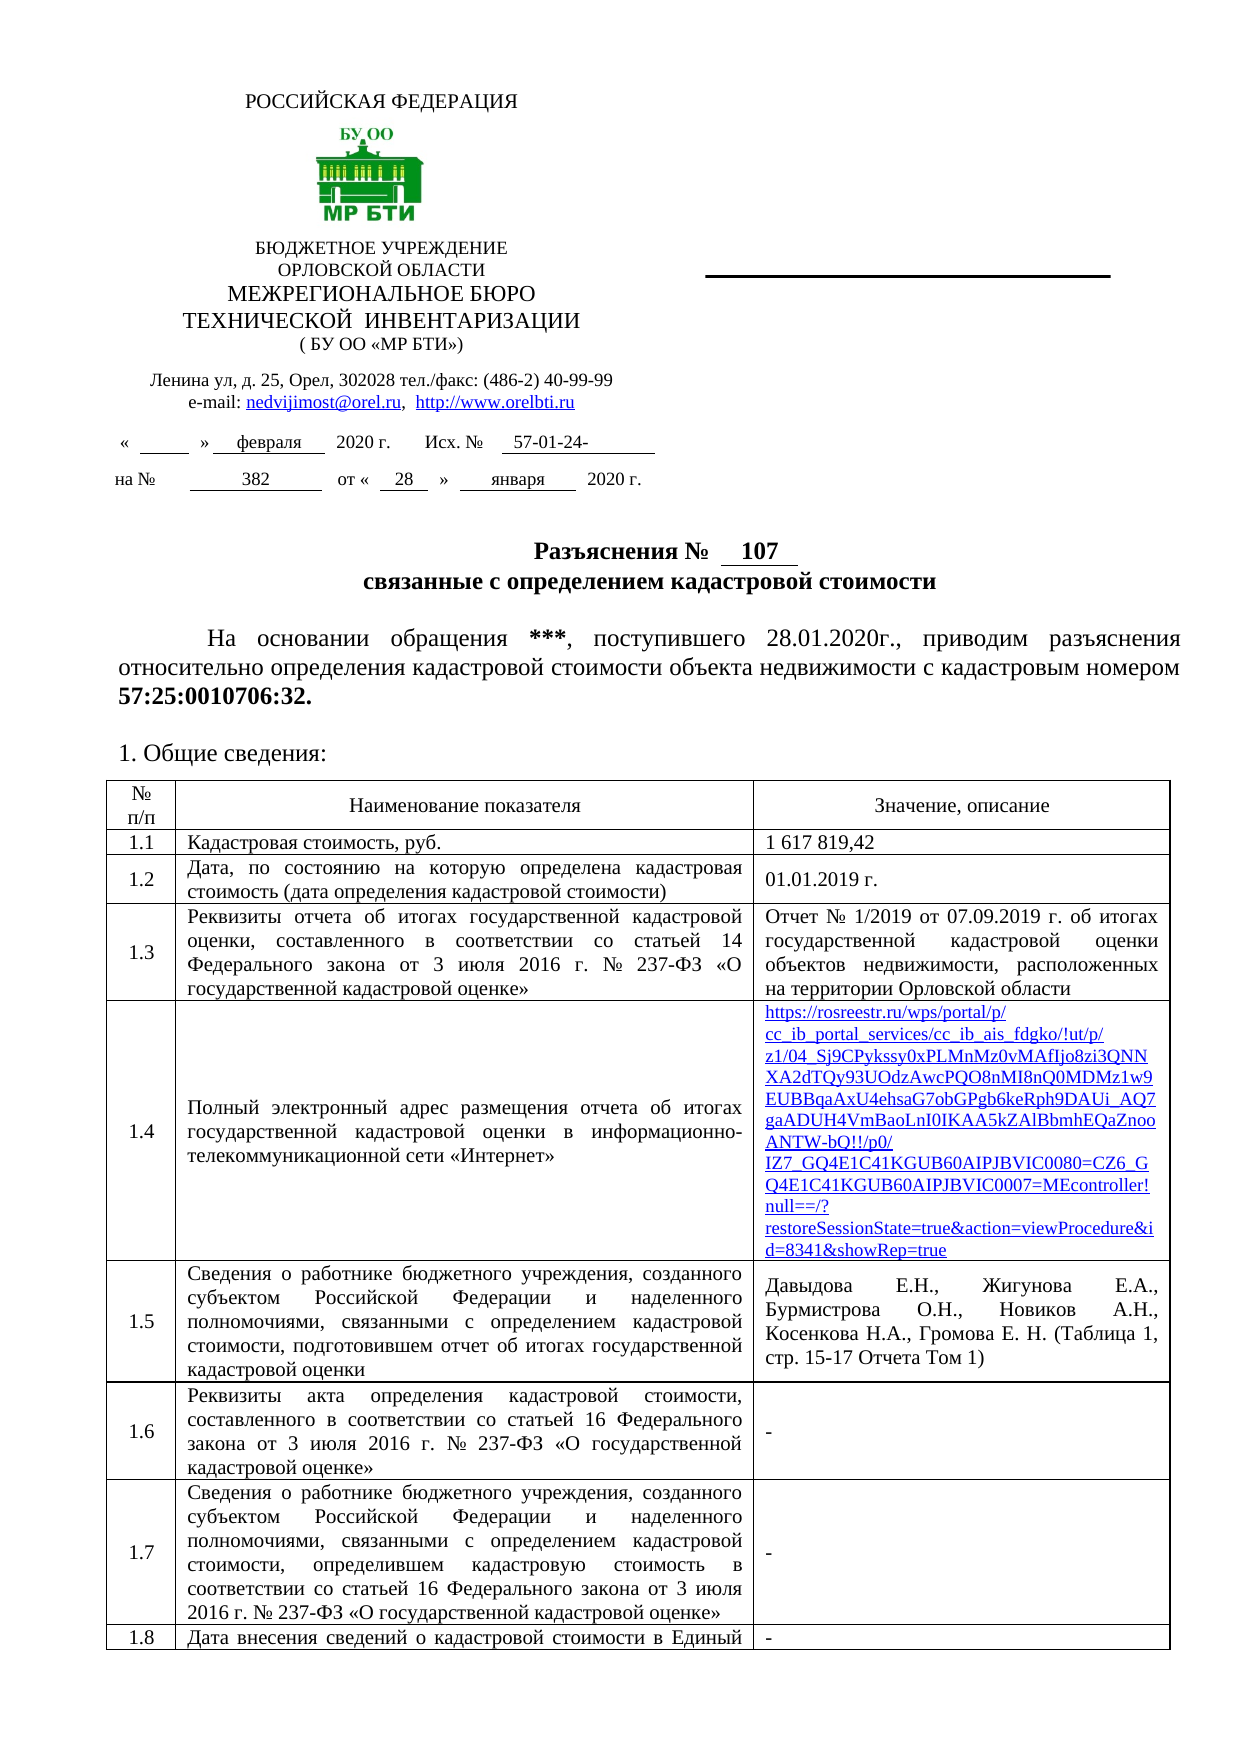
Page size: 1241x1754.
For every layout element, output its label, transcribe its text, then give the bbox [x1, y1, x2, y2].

table_cell 1.5 [107, 1261, 175, 1381]
table_header 107 [721, 536, 798, 565]
table_cell 1.4 [107, 1001, 175, 1260]
text На основании обращения ***, поступившего 28.01.2020г., приводим разъяснения относительно определения кадастровой стоимости объекта недвижимости с кадастровым номером 57:25:0010706:32. [118, 623, 1181, 709]
table_header РОССИЙСКАЯ ФЕДЕРАЦИЯ БЮДЖЕТНОЕ УЧРЕЖДЕНИЕ ОРЛОВСКОЙ ОБЛАСТИ МЕЖРЕГИОНАЛЬНОЕ БЮРО ТЕХНИЧЕСКОЙ ИНВЕНТАРИЗАЦИИ ( БУ ОО «МР БТИ») Ленина ул, д. 25, Орел, 302028 тел./факс: (486-2) 40-99-99 e-mail: nedvijimost@orel.ru, http://www.orelbti.ru [107, 89, 656, 491]
table_cell 1.2 [107, 855, 175, 903]
table_cell Реквизиты отчета об итогах государственной кадастровой оценки, составленного в соответствии со статьей 14 Федерального закона от 3 июля 2016 г. № 237-ФЗ «О государственной кадастровой оценке» [176, 904, 753, 1000]
table_header Наименование показателя [176, 781, 753, 829]
table_cell Сведения о работнике бюджетного учреждения, созданного субъектом Российской Федерации и наделенного полномочиями, связанными с определением кадастровой стоимости, подготовившем отчет об итогах государственной кадастровой оценки [176, 1261, 753, 1381]
table_cell Полный электронный адрес размещения отчета об итогах государственной кадастровой оценки в информационно-телекоммуникационной сети «Интернет» [176, 1001, 753, 1260]
table_cell - [754, 1625, 1169, 1649]
text связанные с определением кадастровой стоимости [118, 566, 1181, 594]
table_cell Дата внесения сведений о кадастровой стоимости в Единый государственный реестр недвижимости [176, 1625, 753, 1649]
table_header Разъяснения № [501, 536, 721, 565]
table_cell 1.1 [107, 830, 175, 854]
table_cell 1.3 [107, 904, 175, 1000]
table_header № п/п [107, 781, 175, 829]
table_cell Кадастровая стоимость, руб. [176, 830, 753, 854]
table_cell 1.7 [107, 1480, 175, 1624]
table_cell Давыдова Е.Н., Жигунова Е.А., Бурмистрова О.Н., Новиков А.Н., Косенкова Н.А., Громова Е. Н. (Таблица 1, стр. 15-17 Отчета Том 1) [754, 1261, 1169, 1381]
table_cell - [754, 1383, 1169, 1479]
table_cell Сведения о работнике бюджетного учреждения, созданного субъектом Российской Федерации и наделенного полномочиями, связанными с определением кадастровой стоимости, определившем кадастровую стоимость в соответствии со статьей 16 Федерального закона от 3 июля 2016 г. № 237-ФЗ «О государственной кадастровой оценке» [176, 1480, 753, 1624]
table_cell https://rosreestr.ru/wps/portal/p/cc_ib_portal_services/cc_ib_ais_fdgko/!ut/p/z1/04_Sj9CPykssy0xPLMnMz0vMAfIjo8zi3QNNXA2dTQy93UOdzAwcPQO8nMI8nQ0MDMz1w9EUBBqaAxU4ehsaG7obGPgb6keRph9DAUi_AQ7gaADUH4VmBaoLnI0IKAA5kZAlBbmhEQaZnooANTW-bQ!!/p0/IZ7_GQ4E1C41KGUB60AIPJBVIC0080=CZ6_GQ4E1C41KGUB60AIPJBVIC0007=MEcontroller!null==/?restoreSessionState=true&action=viewProcedure&id=8341&showRep=true [754, 1001, 1169, 1260]
table_cell 1 617 819,42 [754, 830, 1169, 854]
table_cell Отчет № 1/2019 от 07.09.2019 г. об итогах государственной кадастровой оценки объектов недвижимости, расположенных на территории Орловской области [754, 904, 1169, 1000]
table_cell 1.6 [107, 1383, 175, 1479]
table_cell Дата, по состоянию на которую определена кадастровая стоимость (дата определения кадастровой стоимости) [176, 855, 753, 903]
table_header [656, 89, 1160, 491]
text 1. Общие сведения: [118, 738, 1181, 767]
table_cell Реквизиты акта определения кадастровой стоимости, составленного в соответствии со статьей 16 Федерального закона от 3 июля 2016 г. № 237-ФЗ «О государственной кадастровой оценке» [176, 1383, 753, 1479]
table_cell 1.8 [107, 1625, 175, 1649]
table_cell - [754, 1480, 1169, 1624]
table_header Значение, описание [754, 781, 1169, 829]
table_cell 01.01.2019 г. [754, 855, 1169, 903]
